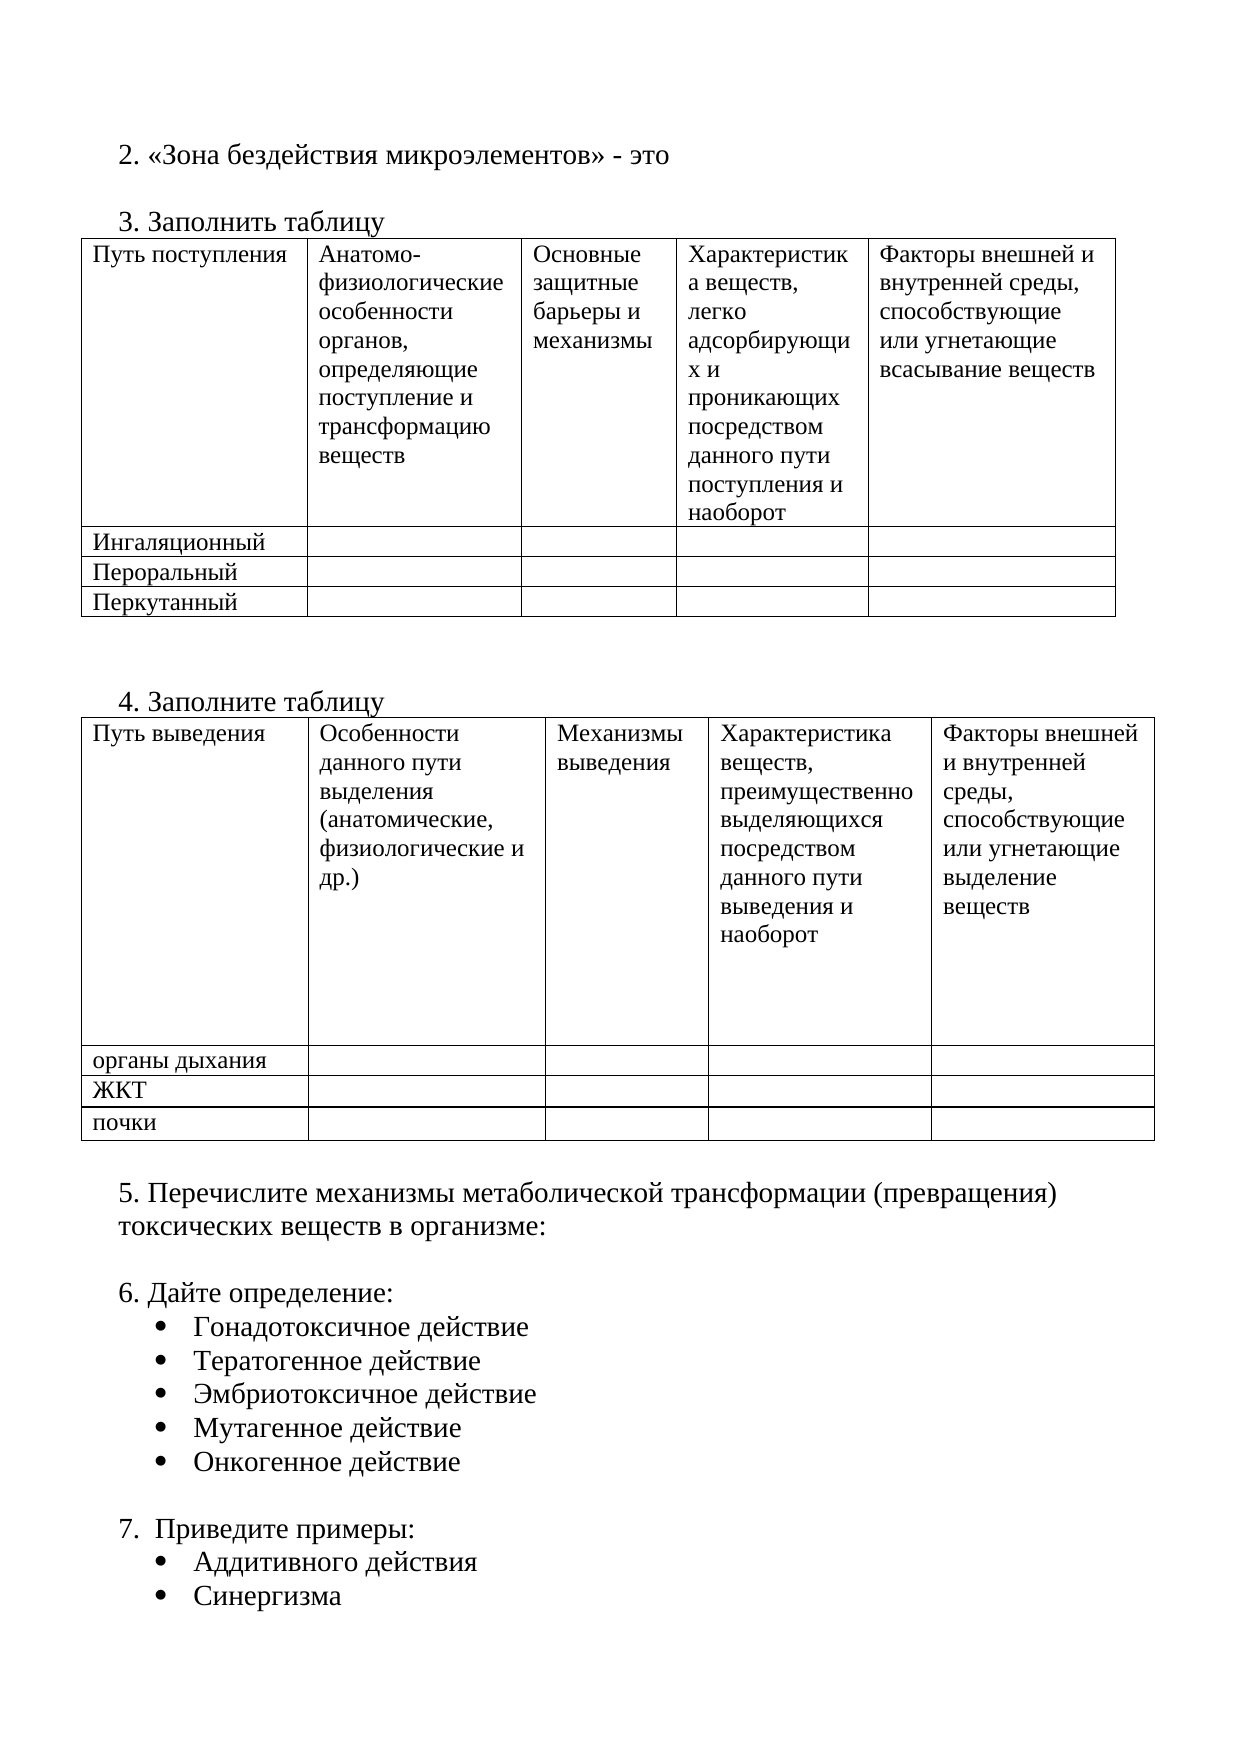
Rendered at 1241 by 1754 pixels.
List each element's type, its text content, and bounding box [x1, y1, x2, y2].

table_header Характеристика веществ, легко адсорбирующих и проникающих посредством данного пути поступления и наоборот [677, 239, 868, 526]
table_cell [677, 557, 868, 586]
table_cell Перкутанный [82, 587, 307, 616]
table_header Путь поступления [82, 239, 307, 526]
table_cell [522, 527, 676, 556]
table_cell [932, 1076, 1154, 1106]
table_cell [546, 1046, 708, 1074]
table_cell [546, 1076, 708, 1106]
table_cell Пероральный [82, 557, 307, 586]
table_header Факторы внешней и внутренней среды, способствующие или угнетающие выделение веществ [932, 718, 1154, 1044]
list Синергизма [156, 1578, 1137, 1612]
table_cell [869, 557, 1115, 586]
table_cell [522, 557, 676, 586]
list Эмбриотоксичное действие [156, 1376, 1137, 1410]
table_cell [308, 527, 521, 556]
table_cell [932, 1108, 1154, 1140]
table_cell [709, 1108, 931, 1140]
table_header Характеристика веществ, преимущественно выделяющихся посредством данного пути выведения и наоборот [709, 718, 931, 1044]
text 7. Приведите примеры: [118, 1511, 1137, 1544]
table_header Путь выведения [82, 718, 308, 1044]
table_cell органы дыхания [82, 1046, 308, 1074]
list Онкогенное действие [156, 1444, 1137, 1477]
table_cell Ингаляционный [82, 527, 307, 556]
table_header Анатомо-физиологические особенности органов, определяющие поступление и трансформацию веществ [308, 239, 521, 526]
table_cell [309, 1108, 545, 1140]
table_cell [709, 1076, 931, 1106]
table_header Механизмы выведения [546, 718, 708, 1044]
list Мутагенное действие [156, 1410, 1137, 1444]
text 4. Заполните таблицу [118, 684, 1137, 717]
table_cell [677, 527, 868, 556]
table_cell ЖКТ [82, 1076, 308, 1106]
table_cell [677, 587, 868, 616]
table_header Основные защитные барьеры и механизмы [522, 239, 676, 526]
table_cell [308, 587, 521, 616]
list Аддитивного действия [156, 1544, 1137, 1578]
table_cell [546, 1108, 708, 1140]
table_cell [522, 587, 676, 616]
table_header Особенности данного пути выделения (анатомические, физиологические и др.) [309, 718, 545, 1044]
table_cell [309, 1046, 545, 1074]
list Тератогенное действие [156, 1343, 1137, 1376]
table_cell [869, 527, 1115, 556]
list Гонадотоксичное действие [156, 1309, 1137, 1343]
table_cell [709, 1046, 931, 1074]
table_cell [932, 1046, 1154, 1074]
text 3. Заполнить таблицу [118, 204, 1137, 238]
table_cell почки [82, 1108, 308, 1140]
text 5. Перечислите механизмы метаболической трансформации (превращения) токсических веществ в организме: [118, 1175, 1137, 1242]
table_cell [309, 1076, 545, 1106]
table_cell [308, 557, 521, 586]
text 2. «Зона бездействия микроэлементов» - это [118, 137, 1137, 171]
table_cell [869, 587, 1115, 616]
table_header Факторы внешней и внутренней среды, способствующие или угнетающие всасывание веществ [869, 239, 1115, 526]
text 6. Дайте определение: [118, 1276, 1137, 1309]
